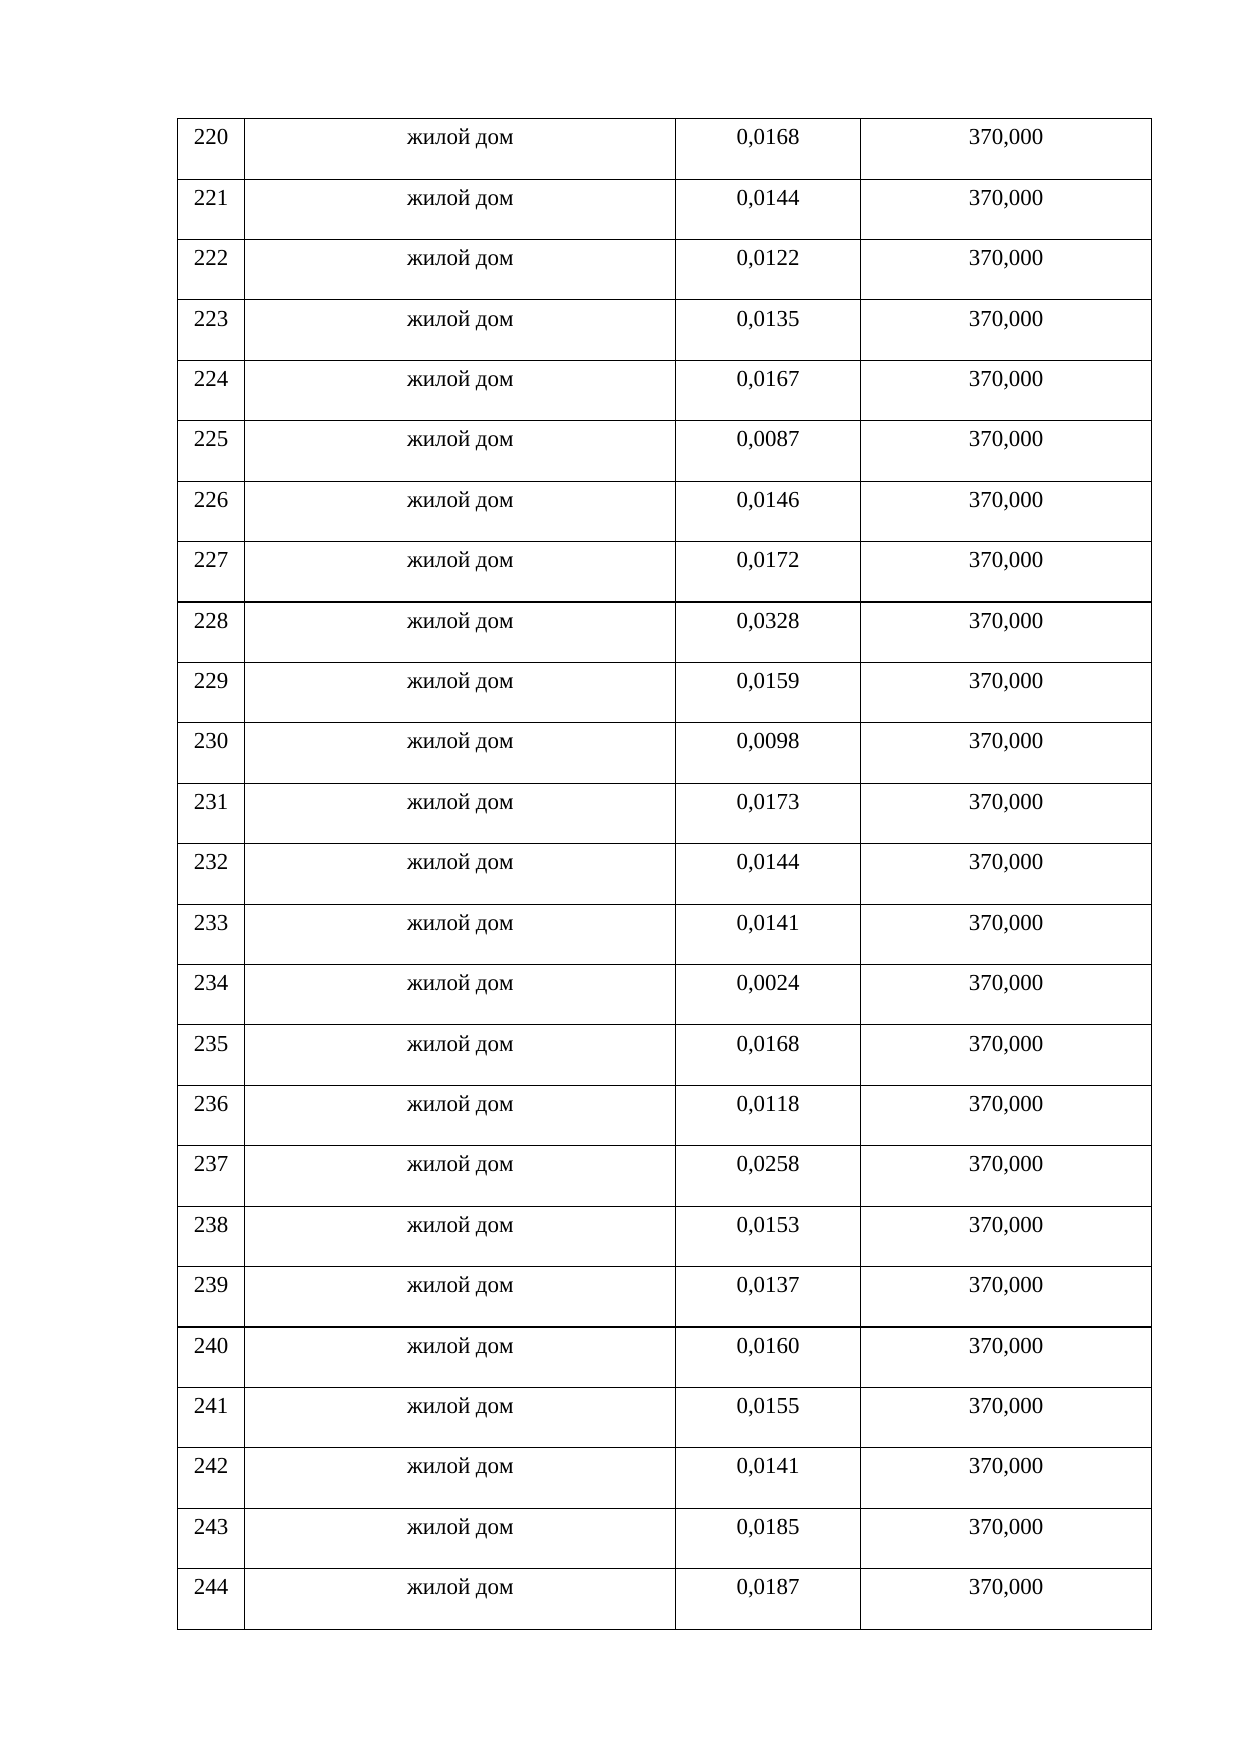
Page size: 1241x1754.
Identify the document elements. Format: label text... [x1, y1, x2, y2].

table_cell 370,000 [861, 1448, 1151, 1508]
table_cell 370,000 [861, 1388, 1151, 1447]
table_cell 0,0160 [676, 1328, 860, 1387]
table_cell жилой дом [245, 905, 675, 964]
table_cell 0,0144 [676, 180, 860, 239]
table_cell 0,0173 [676, 784, 860, 843]
table_cell 0,0168 [676, 1025, 860, 1085]
table_cell 222 [178, 240, 244, 299]
table_cell 370,000 [861, 1569, 1151, 1628]
table_cell 370,000 [861, 1509, 1151, 1568]
table_cell 370,000 [861, 1086, 1151, 1145]
table_cell 0,0098 [676, 723, 860, 783]
table_cell жилой дом [245, 1146, 675, 1206]
table_cell 370,000 [861, 905, 1151, 964]
table_cell 229 [178, 663, 244, 722]
table_cell 0,0155 [676, 1388, 860, 1447]
table_cell 370,000 [861, 723, 1151, 783]
table_cell 242 [178, 1448, 244, 1508]
table_cell жилой дом [245, 300, 675, 360]
table_cell 370,000 [861, 844, 1151, 903]
table_cell 223 [178, 300, 244, 360]
table_cell 370,000 [861, 119, 1151, 178]
table_cell 0,0087 [676, 421, 860, 481]
table_cell жилой дом [245, 180, 675, 239]
table_cell 231 [178, 784, 244, 843]
table_cell 370,000 [861, 1207, 1151, 1266]
table_cell 370,000 [861, 784, 1151, 843]
table_cell жилой дом [245, 240, 675, 299]
table_cell 0,0185 [676, 1509, 860, 1568]
table_cell 225 [178, 421, 244, 481]
table_cell 0,0159 [676, 663, 860, 722]
table_cell 370,000 [861, 300, 1151, 360]
table_cell 0,0024 [676, 965, 860, 1024]
table_cell жилой дом [245, 1086, 675, 1145]
table_cell 220 [178, 119, 244, 178]
table_cell жилой дом [245, 421, 675, 481]
table_cell 0,0167 [676, 361, 860, 420]
table_cell 370,000 [861, 361, 1151, 420]
table_cell 370,000 [861, 421, 1151, 481]
table_cell 370,000 [861, 542, 1151, 601]
table_cell 236 [178, 1086, 244, 1145]
table_cell 0,0258 [676, 1146, 860, 1206]
table_cell 370,000 [861, 482, 1151, 541]
table_cell 0,0137 [676, 1267, 860, 1326]
table_cell 0,0187 [676, 1569, 860, 1628]
table_cell жилой дом [245, 723, 675, 783]
table_cell жилой дом [245, 1388, 675, 1447]
table_cell 241 [178, 1388, 244, 1447]
table_cell 370,000 [861, 180, 1151, 239]
table_cell 233 [178, 905, 244, 964]
table_cell жилой дом [245, 965, 675, 1024]
table_cell жилой дом [245, 663, 675, 722]
table_cell 0,0118 [676, 1086, 860, 1145]
table_cell жилой дом [245, 361, 675, 420]
table_cell 221 [178, 180, 244, 239]
table_cell 0,0172 [676, 542, 860, 601]
table_cell 228 [178, 603, 244, 662]
table_cell жилой дом [245, 119, 675, 178]
table_cell жилой дом [245, 844, 675, 903]
table_cell 370,000 [861, 240, 1151, 299]
table_cell 244 [178, 1569, 244, 1628]
table_cell 370,000 [861, 1267, 1151, 1326]
table_cell жилой дом [245, 603, 675, 662]
table_cell 370,000 [861, 663, 1151, 722]
table_cell жилой дом [245, 784, 675, 843]
table_cell 370,000 [861, 603, 1151, 662]
table_cell 235 [178, 1025, 244, 1085]
table_cell 232 [178, 844, 244, 903]
table_cell 370,000 [861, 1146, 1151, 1206]
table_cell 230 [178, 723, 244, 783]
table_cell жилой дом [245, 1207, 675, 1266]
table_cell 0,0168 [676, 119, 860, 178]
table_cell 237 [178, 1146, 244, 1206]
table_cell 0,0122 [676, 240, 860, 299]
table_cell 0,0153 [676, 1207, 860, 1266]
table_cell жилой дом [245, 542, 675, 601]
table_cell 370,000 [861, 965, 1151, 1024]
table_cell жилой дом [245, 1025, 675, 1085]
table_cell 0,0135 [676, 300, 860, 360]
table_cell жилой дом [245, 1569, 675, 1628]
table_cell 226 [178, 482, 244, 541]
table_cell жилой дом [245, 1328, 675, 1387]
table_cell 243 [178, 1509, 244, 1568]
table_cell 227 [178, 542, 244, 601]
table_cell 0,0144 [676, 844, 860, 903]
table_cell 0,0141 [676, 905, 860, 964]
table_cell 0,0141 [676, 1448, 860, 1508]
table_cell 370,000 [861, 1025, 1151, 1085]
table_cell жилой дом [245, 1448, 675, 1508]
table_cell 239 [178, 1267, 244, 1326]
table_cell жилой дом [245, 1509, 675, 1568]
table_cell 224 [178, 361, 244, 420]
table_cell 238 [178, 1207, 244, 1266]
table_cell жилой дом [245, 1267, 675, 1326]
table_cell жилой дом [245, 482, 675, 541]
table_cell 0,0146 [676, 482, 860, 541]
table_cell 234 [178, 965, 244, 1024]
table_cell 0,0328 [676, 603, 860, 662]
table_cell 240 [178, 1328, 244, 1387]
table_cell 370,000 [861, 1328, 1151, 1387]
